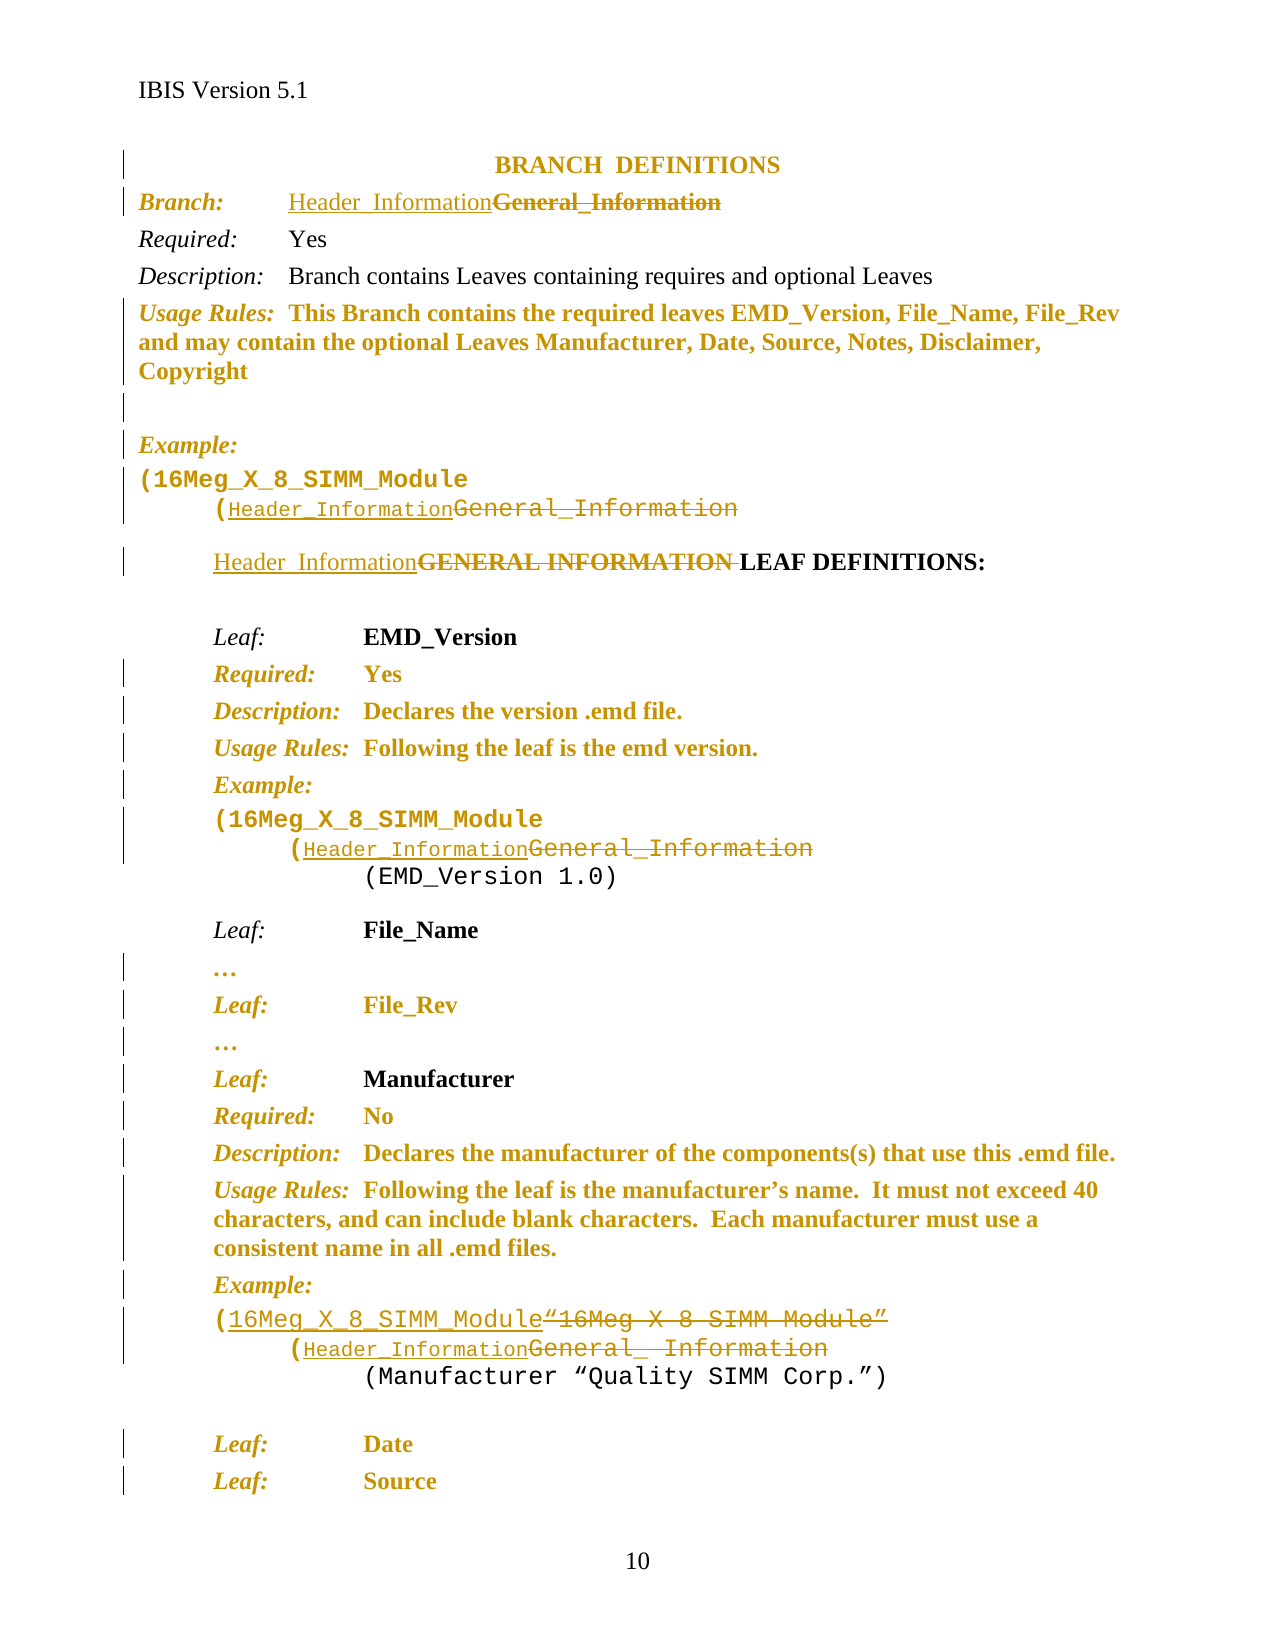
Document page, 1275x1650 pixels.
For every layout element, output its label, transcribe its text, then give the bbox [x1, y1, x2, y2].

text Example: [213, 1270, 1137, 1298]
text Usage Rules: Following the leaf is the emd version. [213, 733, 1137, 762]
text Usage Rules: Following the leaf is the manufacturer’s name. It must not exceed 40 characters, and can include blank characters. Each manufacturer must use a consistent name in all .emd files. [213, 1175, 1137, 1261]
text Description: Branch contains Leaves containing requires and optional Leaves [138, 261, 1137, 290]
text LEAF DEFINITIONS: [213, 547, 1137, 576]
text Branch: [138, 187, 1137, 216]
text Required: Yes [138, 224, 1137, 253]
text Leaf: EMD_Version [213, 622, 1137, 650]
text Description: Declares the manufacturer of the components(s) that use this .emd file. [213, 1138, 1137, 1167]
text Usage Rules: This Branch contains the required leaves EMD_Version, File_Name, File_Rev and may contain the optional Leaves Manufacturer, Date, Source, Notes, Disclaimer, Copyright [138, 298, 1137, 384]
text Leaf: Manufacturer [213, 1064, 1137, 1093]
text Leaf: File_Name [213, 916, 1137, 944]
text (16Meg_X_8_SIMM_Module [213, 807, 1137, 835]
text ( [213, 835, 1137, 864]
text ( [213, 1307, 1137, 1335]
text ( [138, 495, 1137, 524]
text Leaf: Source [213, 1466, 1137, 1495]
text (16Meg_X_8_SIMM_Module [138, 467, 1137, 495]
text Leaf: Date [213, 1429, 1137, 1458]
text BRANCH DEFINITIONS [138, 150, 1137, 179]
text ( [213, 1335, 1137, 1363]
text (EMD_Version 1.0) [288, 864, 1137, 892]
text Required: No [213, 1101, 1137, 1130]
text Leaf: File_Rev [213, 990, 1137, 1018]
text Example: [138, 430, 1137, 459]
text … [213, 953, 1137, 981]
text Description: Declares the version .emd file. [213, 696, 1137, 724]
text … [213, 1027, 1137, 1056]
text (Manufacturer “Quality SIMM Corp.”) [288, 1363, 1137, 1392]
text Example: [213, 770, 1137, 799]
text Required: Yes [213, 659, 1137, 687]
